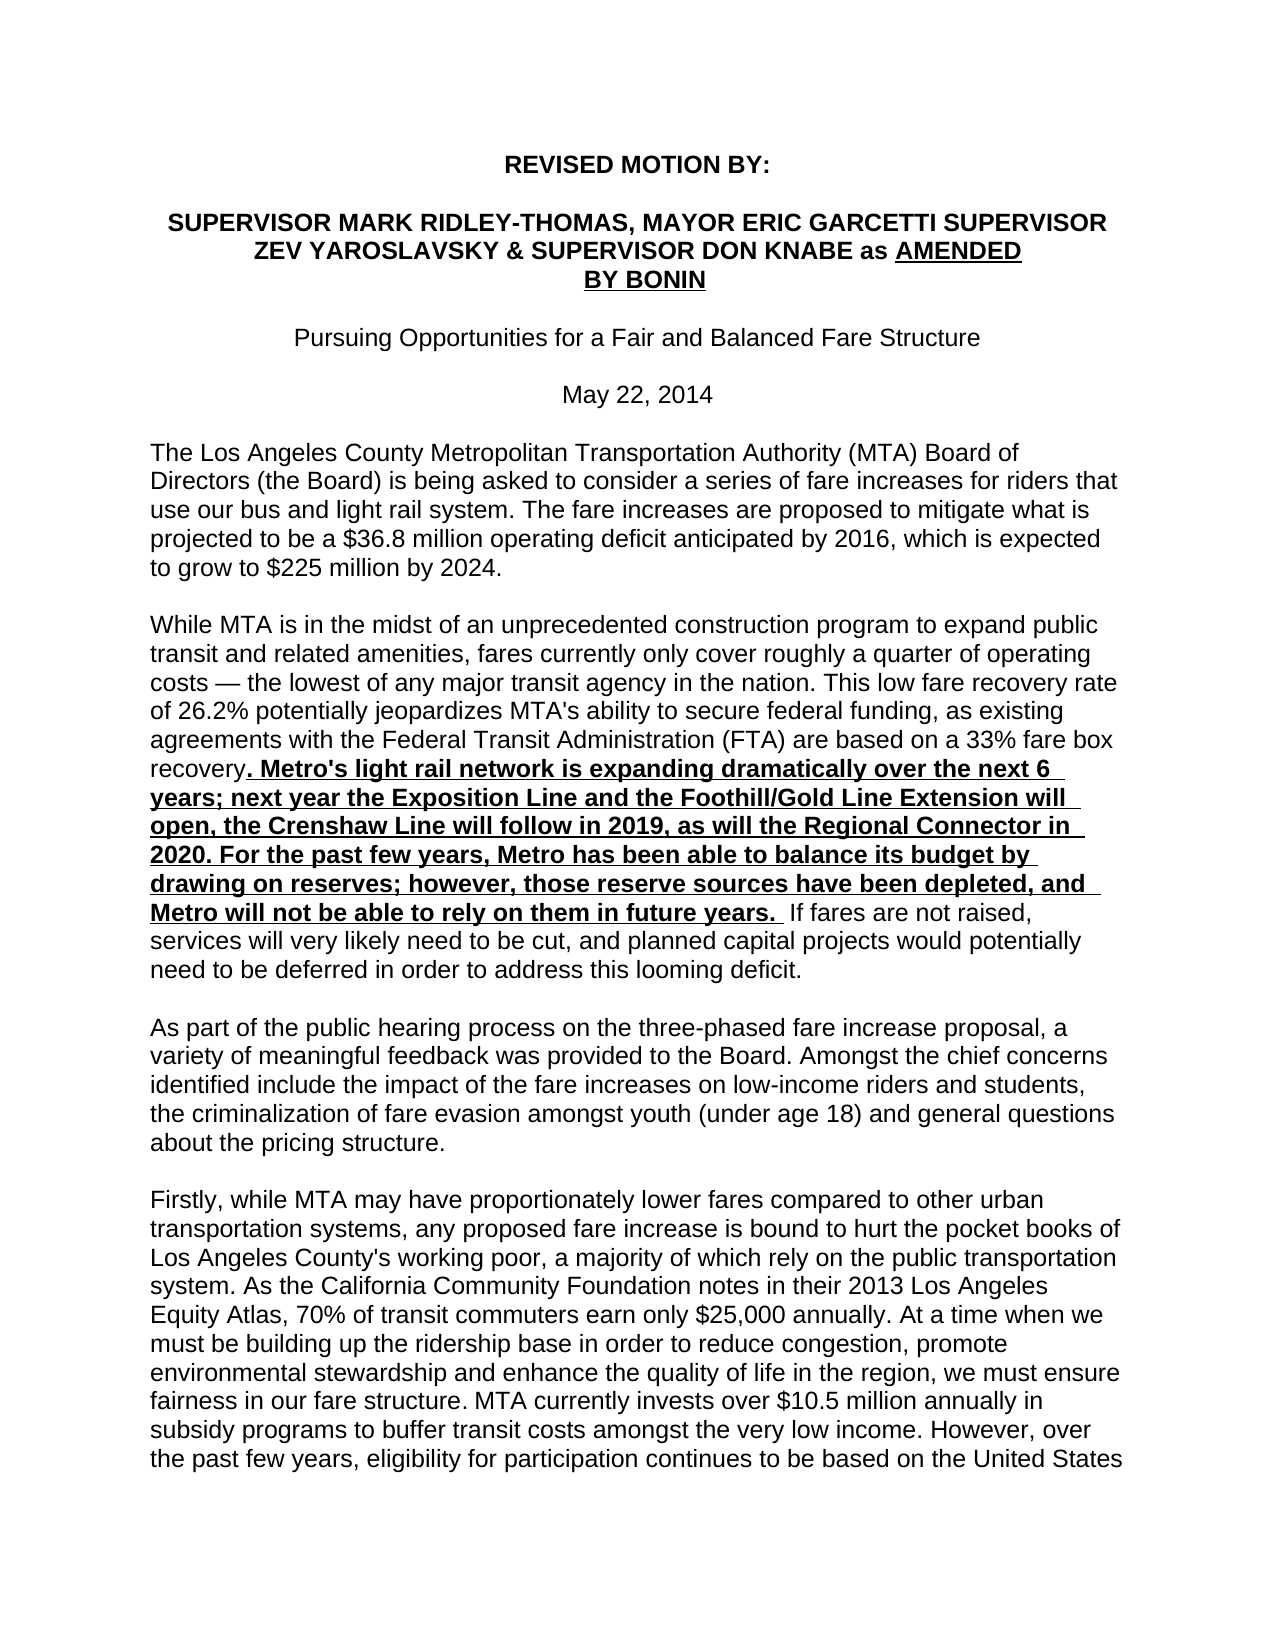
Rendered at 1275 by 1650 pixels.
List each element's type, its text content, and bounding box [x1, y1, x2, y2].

text REVISED MOTION BY: [150, 150, 1125, 179]
text SUPERVISOR MARK RIDLEY-THOMAS, MAYOR ERIC GARCETTI SUPERVISOR ZEV YAROSLAVSKY & SUPERVISOR DON KNABE as AMENDED [150, 207, 1125, 265]
text May 22, 2014 [150, 380, 1125, 409]
text While MTA is in the midst of an unprecedented construction program to expand public transit and related amenities, fares currently only cover roughly a quarter of operating costs — the lowest of any major transit agency in the nation. This low fare recovery rate of 26.2% potentially jeopardizes MTA's ability to secure federal funding, as existing agreements with the Federal Transit Administration (FTA) are based on a 33% fare box recovery. Metro's light rail network is expanding dramatically over the next 6 years; next year the Exposition Line and the Foothill/Gold Line Extension will open, the Crenshaw Line will follow in 2019, as will the Regional Connector in 2020. For the past few years, Metro has been able to balance its budget by drawing on reserves; however, those reserve sources have been depleted, and Metro will not be able to rely on them in future years. If fares are not raised, services will very likely need to be cut, and planned capital projects would potentially need to be deferred in order to address this looming deficit. [150, 610, 1125, 984]
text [150, 1185, 1125, 1473]
text Pursuing Opportunities for a Fair and Balanced Fare Structure [150, 322, 1125, 351]
text As part of the public hearing process on the three-phased fare increase proposal, a variety of meaningful feedback was provided to the Board. Amongst the chief concerns identified include the impact of the fare increases on low-income riders and students, the criminalization of fare evasion amongst youth (under age 18) and general questions about the pricing structure. [150, 1013, 1125, 1156]
text The Los Angeles County Metropolitan Transportation Authority (MTA) Board of Directors (the Board) is being asked to consider a series of fare increases for riders that use our bus and light rail system. The fare increases are proposed to mitigate what is projected to be a $36.8 million operating deficit anticipated by 2016, which is expected to grow to $225 million by 2024. [150, 437, 1125, 581]
text BY BONIN [150, 265, 1125, 294]
